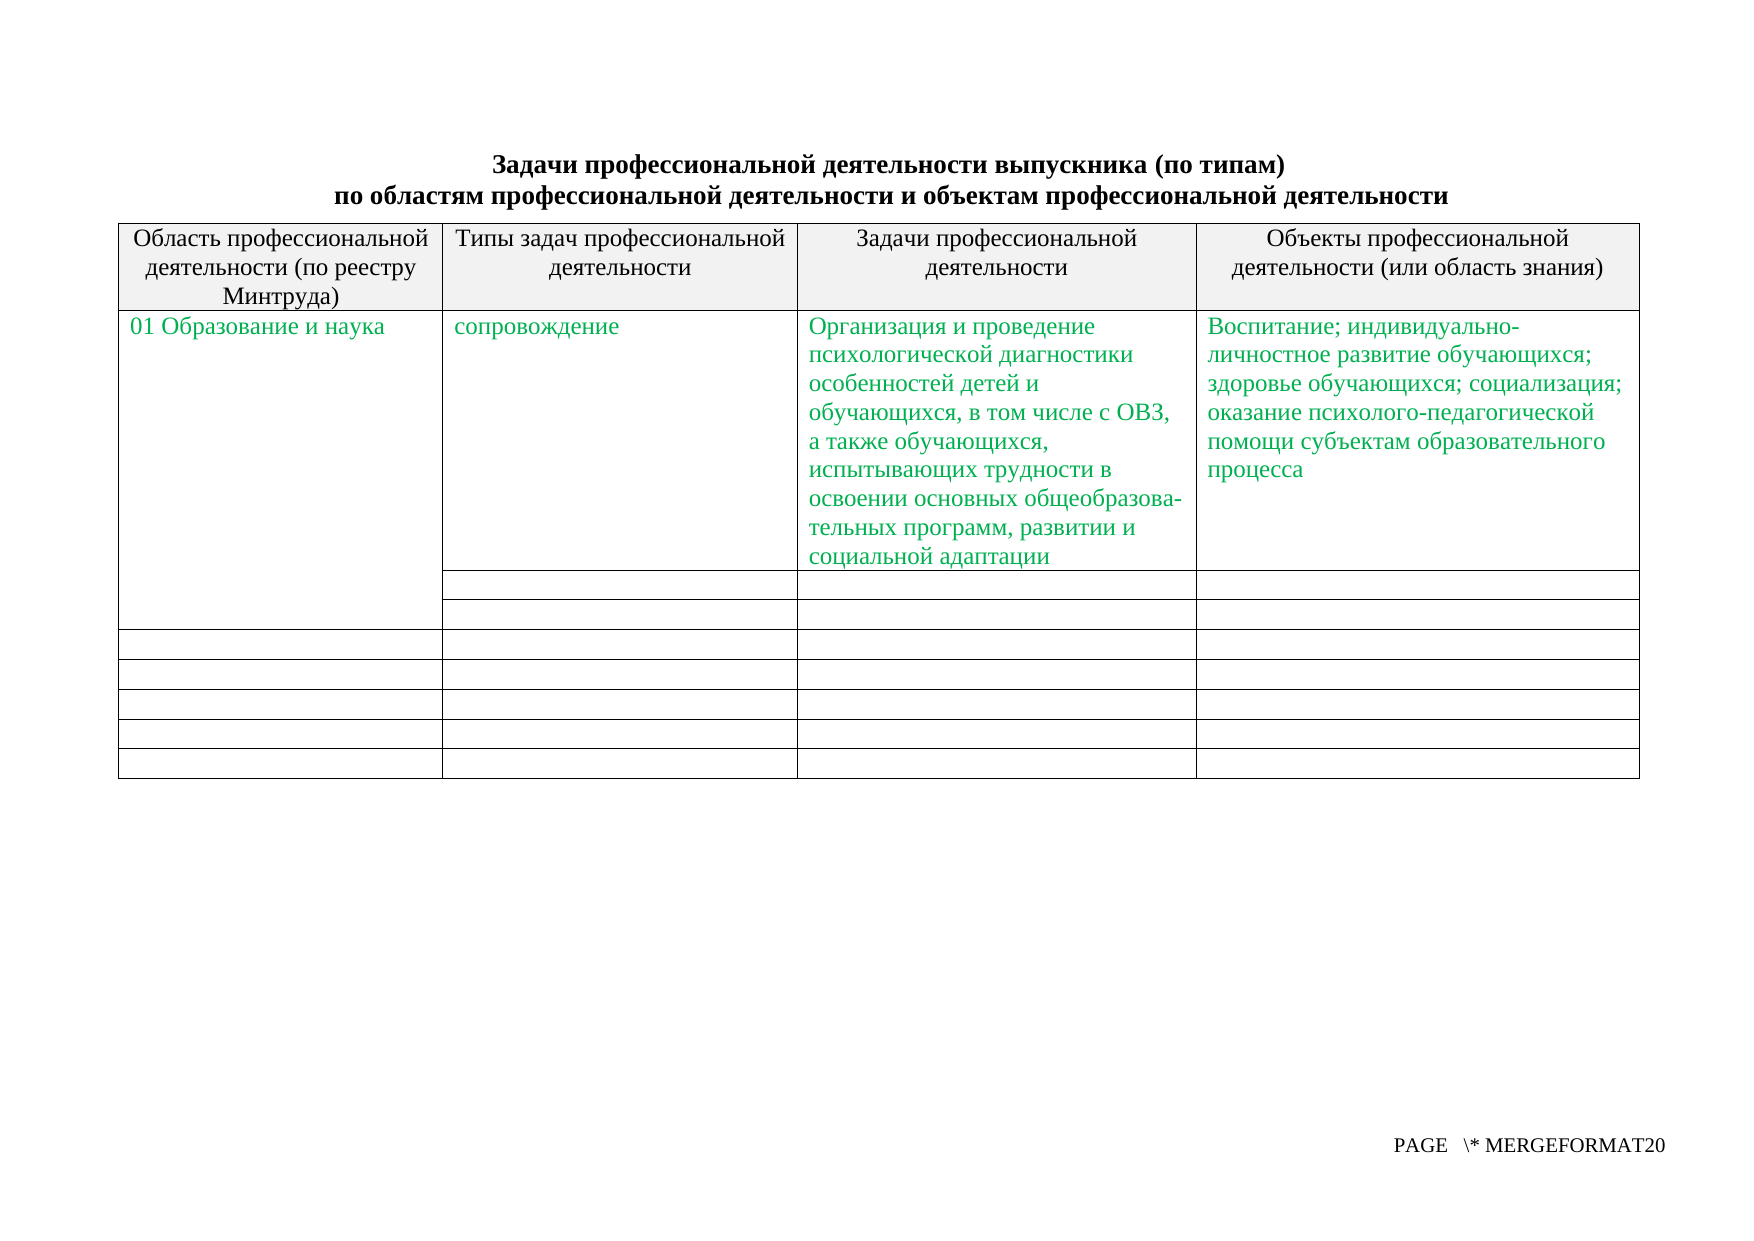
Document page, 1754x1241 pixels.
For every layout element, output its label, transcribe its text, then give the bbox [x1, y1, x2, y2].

table_cell [798, 571, 1196, 599]
table_header Объекты профессиональной деятельности (или область знания) [1197, 224, 1639, 310]
table_cell [1197, 749, 1639, 778]
table_cell [1197, 690, 1639, 718]
table_cell [798, 660, 1196, 689]
table_cell [798, 720, 1196, 748]
table_cell 01 Образование и наука [119, 311, 442, 629]
table_header Задачи профессиональной деятельности [798, 224, 1196, 310]
table_cell [1197, 571, 1639, 599]
table_cell [119, 749, 442, 778]
table_header Типы задач профессиональной деятельности [443, 224, 797, 310]
table_cell сопровождение [443, 311, 797, 569]
table_cell [1197, 630, 1639, 659]
table_cell [119, 630, 442, 659]
table_cell [443, 600, 797, 629]
table_cell [1197, 660, 1639, 689]
table_cell Воспитание; индивидуально-личностное развитие обучающихся; здоровье обучающихся; социализация; оказание психолого-педагогической помощи субъектам образовательного процесса [1197, 311, 1639, 569]
text Задачи профессиональной деятельности выпускника (по типам) по областям профессиональной деятельности и объектам профессиональной деятельности [118, 148, 1665, 210]
table_cell [798, 630, 1196, 659]
table_cell [443, 690, 797, 718]
table_cell [798, 690, 1196, 718]
table_header Область профессиональной деятельности (по реестру Минтруда) [119, 224, 442, 310]
table_cell [798, 600, 1196, 629]
table_cell [1197, 720, 1639, 748]
table_cell [119, 720, 442, 748]
table_cell [443, 571, 797, 599]
table_cell [443, 749, 797, 778]
table_cell [119, 690, 442, 718]
table_cell [798, 749, 1196, 778]
table_cell [119, 660, 442, 689]
table_cell [1197, 600, 1639, 629]
table_cell [443, 720, 797, 748]
table_cell [443, 660, 797, 689]
table_cell [443, 630, 797, 659]
table_cell Организация и проведение психологической диагностики особенностей детей и обучающихся, в том числе с ОВЗ, а также обучающихся, испытывающих трудности в освоении основных общеобразова-тельных программ, развитии и социальной адаптации [798, 311, 1196, 569]
